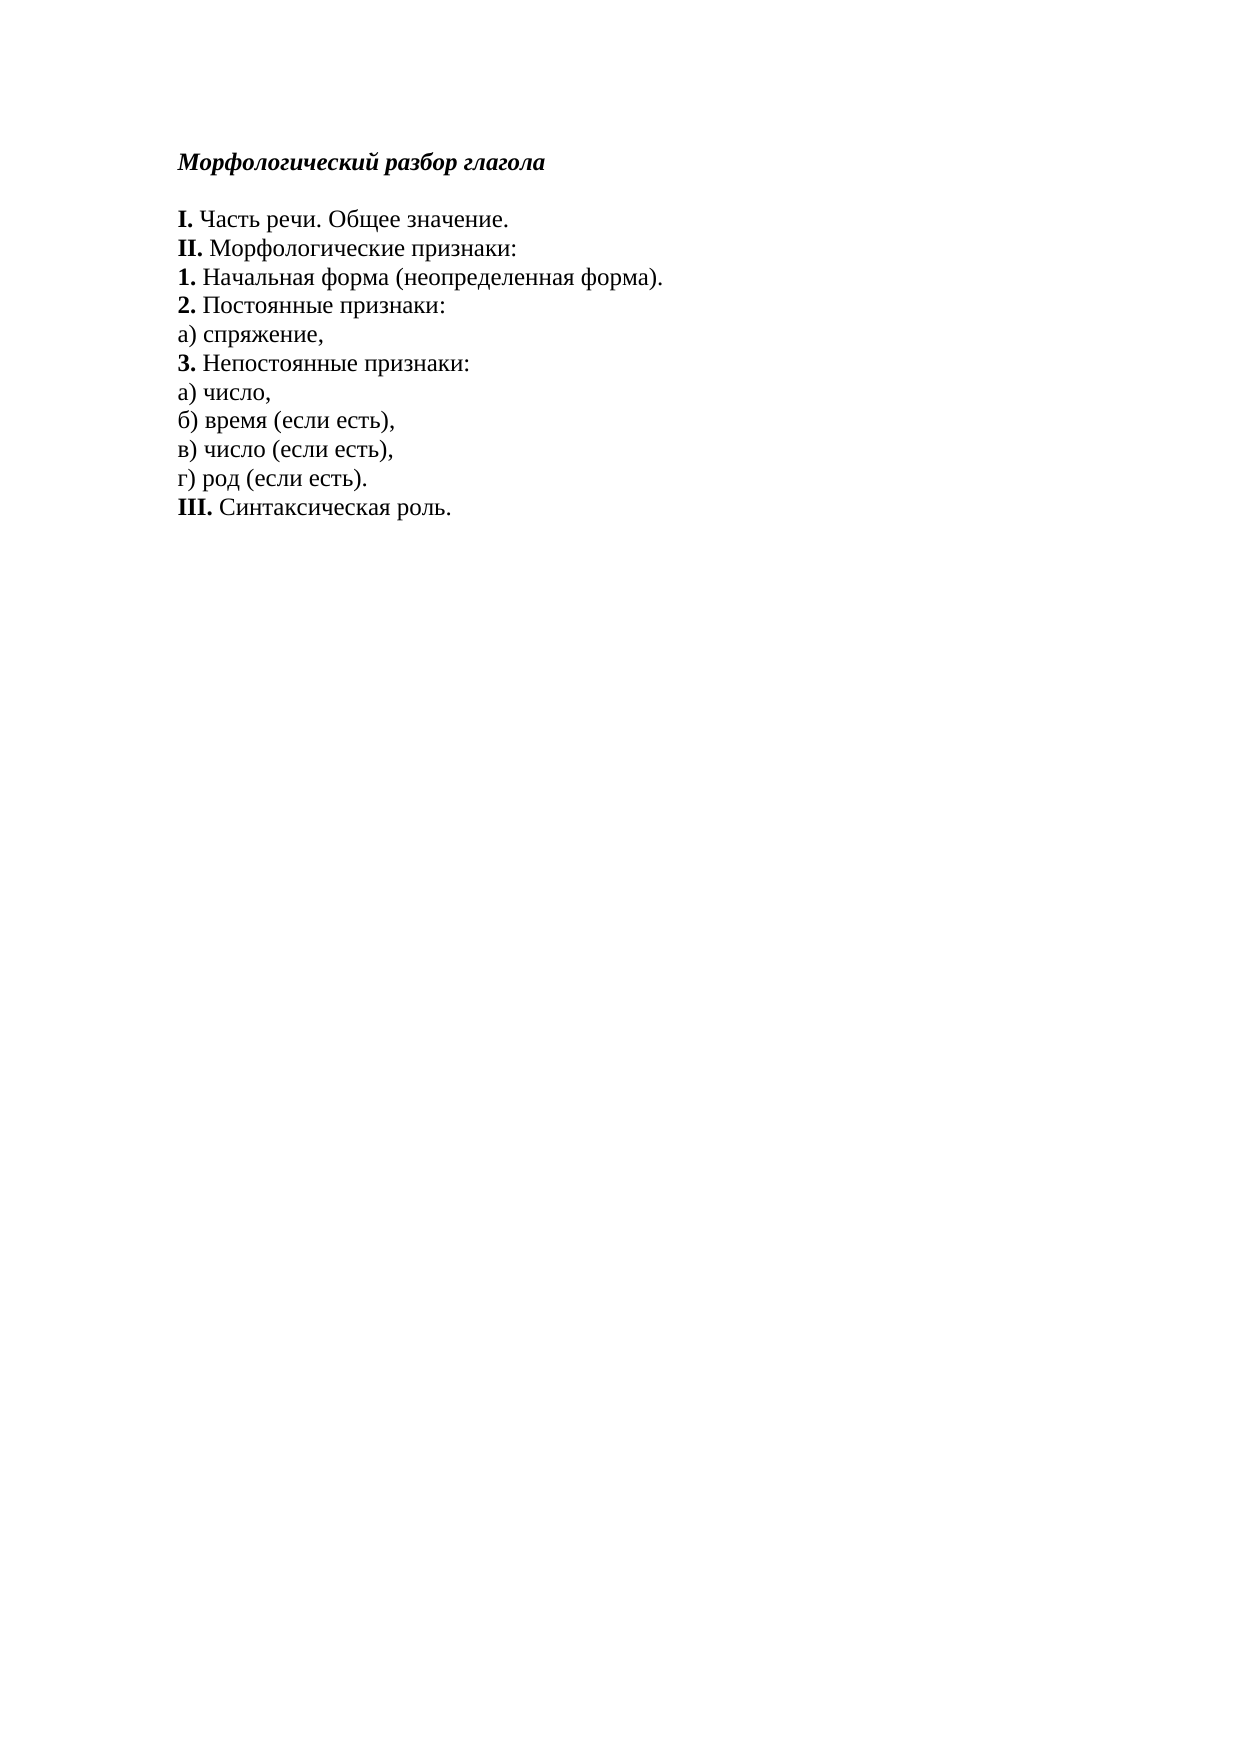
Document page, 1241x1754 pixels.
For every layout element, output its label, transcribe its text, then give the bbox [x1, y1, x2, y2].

text Морфологический разбор глагола I. Часть речи. Общее значение. II. Морфологические признаки: 1. Начальная форма (неопределенная форма). 2. Постоянные признаки: а) спряжение, 3. Непостоянные признаки: а) число, б) время (если есть), в) число (если есть), г) род (если есть). III. Синтаксическая роль. [177, 118, 1152, 521]
